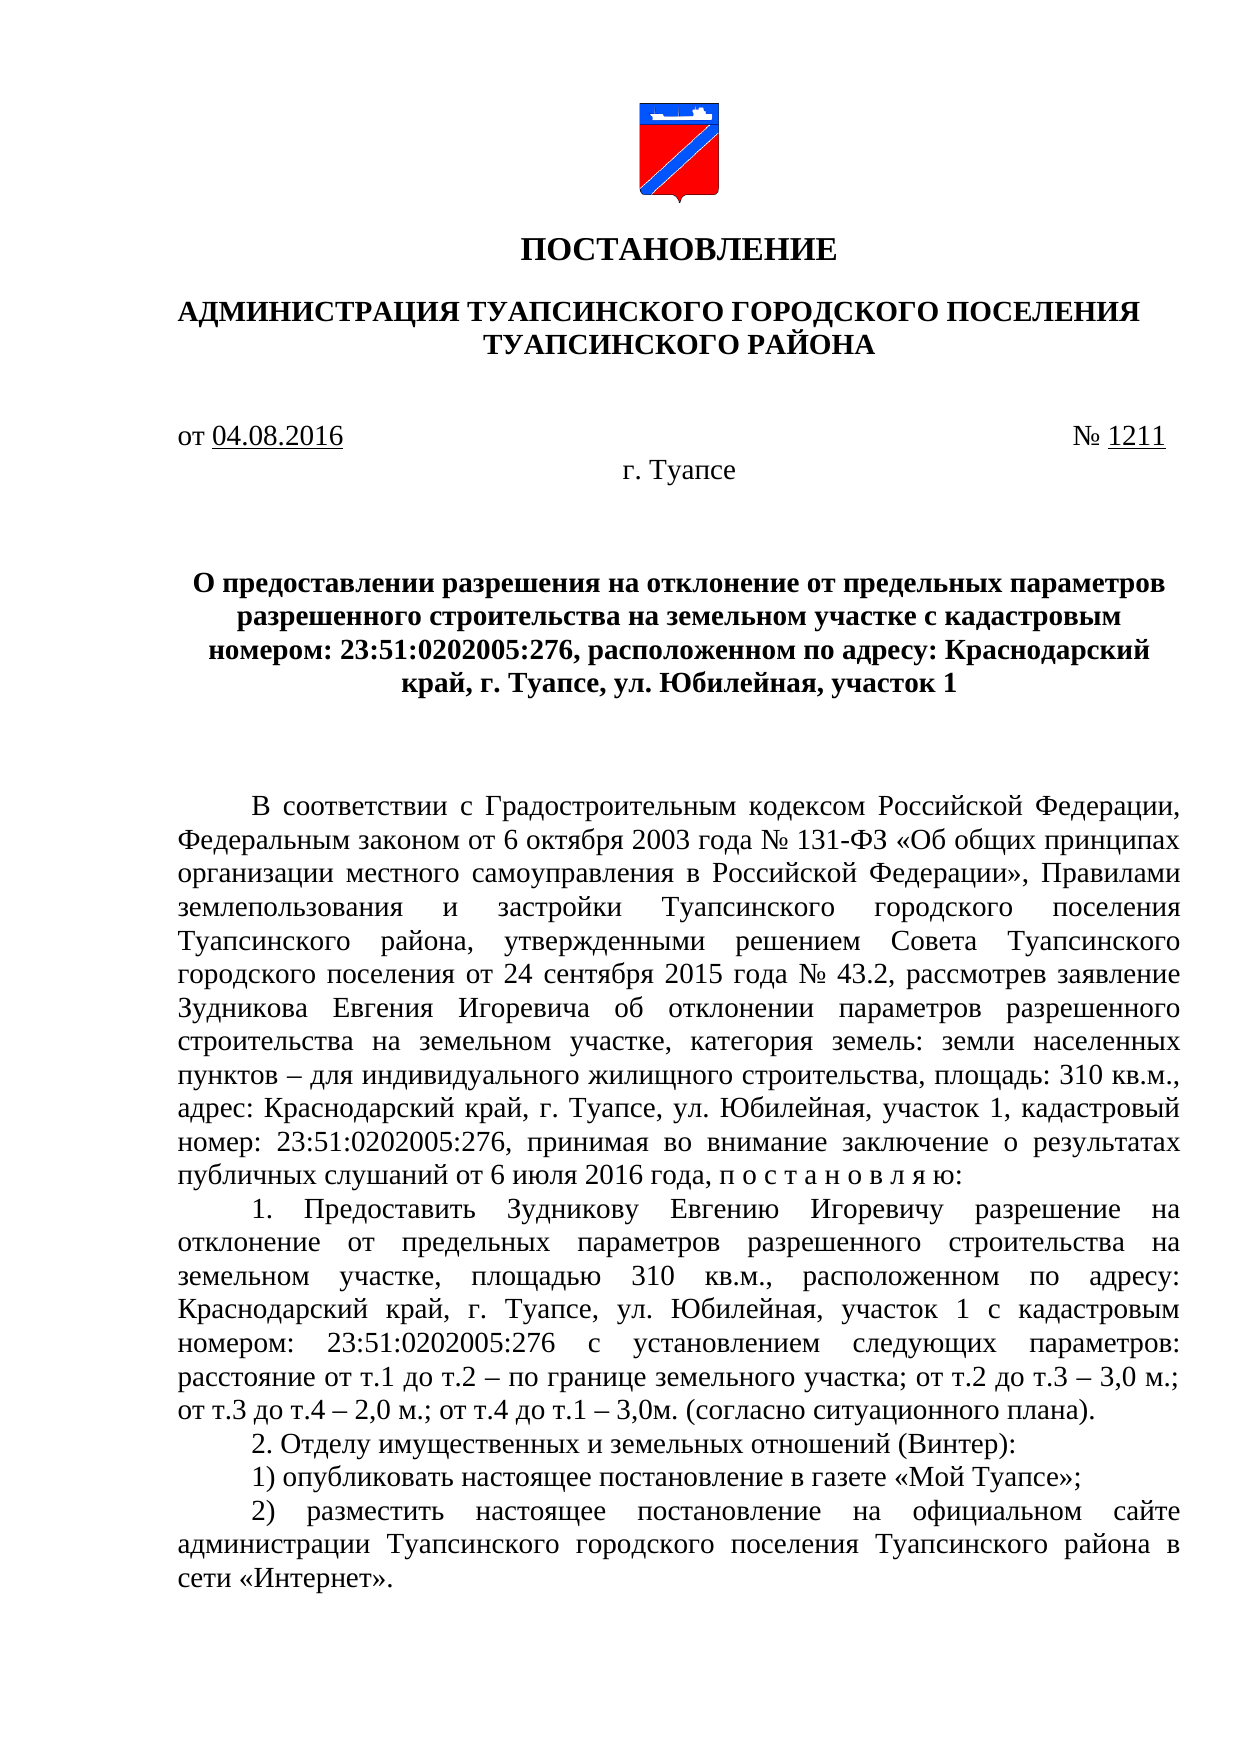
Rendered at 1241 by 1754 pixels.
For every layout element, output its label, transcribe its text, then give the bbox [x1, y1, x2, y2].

text от 04.08.2016 № 1211 [177, 418, 1181, 452]
text ПОСТАНОВЛЕНИЕ [177, 229, 1181, 268]
text ТУАПСИНСКОГО РАЙОНА [177, 327, 1181, 361]
text О предоставлении разрешения на отклонение от предельных параметров разрешенного строительства на земельном участке с кадастровым номером: 23:51:0202005:276, расположенном по адресу: Краснодарский край, г. Туапсе, ул. Юбилейная, участок 1 [177, 565, 1181, 699]
text В соответствии с Градостроительным кодексом Российской Федерации, Федеральным законом от 6 октября 2003 года № 131-ФЗ «Об общих принципах организации местного самоуправления в Российской Федерации», Правилами землепользования и застройки Туапсинского городского поселения Туапсинского района, утвержденными решением Совета Туапсинского городского поселения от 24 сентября 2015 года № 43.2, рассмотрев заявление Зудникова Евгения Игоревича об отклонении параметров разрешенного строительства на земельном участке, категория земель: земли населенных пунктов – для индивидуального жилищного строительства, площадь: 310 кв.м., адрес: Краснодарский край, г. Туапсе, ул. Юбилейная, участок 1, кадастровый номер: 23:51:0202005:276, принимая во внимание заключение о результатах публичных слушаний от 6 июля 2016 года, п о с т а н о в л я ю: [177, 788, 1181, 1191]
text 1. Предоставить Зудникову Евгению Игоревичу разрешение на отклонение от предельных параметров разрешенного строительства на земельном участке, площадью 310 кв.м., расположенном по адресу: Краснодарский край, г. Туапсе, ул. Юбилейная, участок 1 с кадастровым номером: 23:51:0202005:276 с установлением следующих параметров: расстояние от т.1 до т.2 – по границе земельного участка; от т.2 до т.3 – 3,0 м.; от т.3 до т.4 – 2,0 м.; от т.4 до т.1 – 3,0м. (согласно ситуационного плана). [177, 1191, 1181, 1426]
text г. Туапсе [177, 452, 1181, 486]
text 1) опубликовать настоящее постановление в газете «Мой Туапсе»; [177, 1459, 1181, 1493]
text 2) разместить настоящее постановление на официальном сайте администрации Туапсинского городского поселения Туапсинского района в сети «Интернет». [177, 1493, 1181, 1593]
text 2. Отделу имущественных и земельных отношений (Винтер): [177, 1426, 1181, 1459]
text АДМИНИСТРАЦИЯ ТУАПСИНСКОГО ГОРОДСКОГО ПОСЕЛЕНИЯ [177, 294, 1181, 327]
